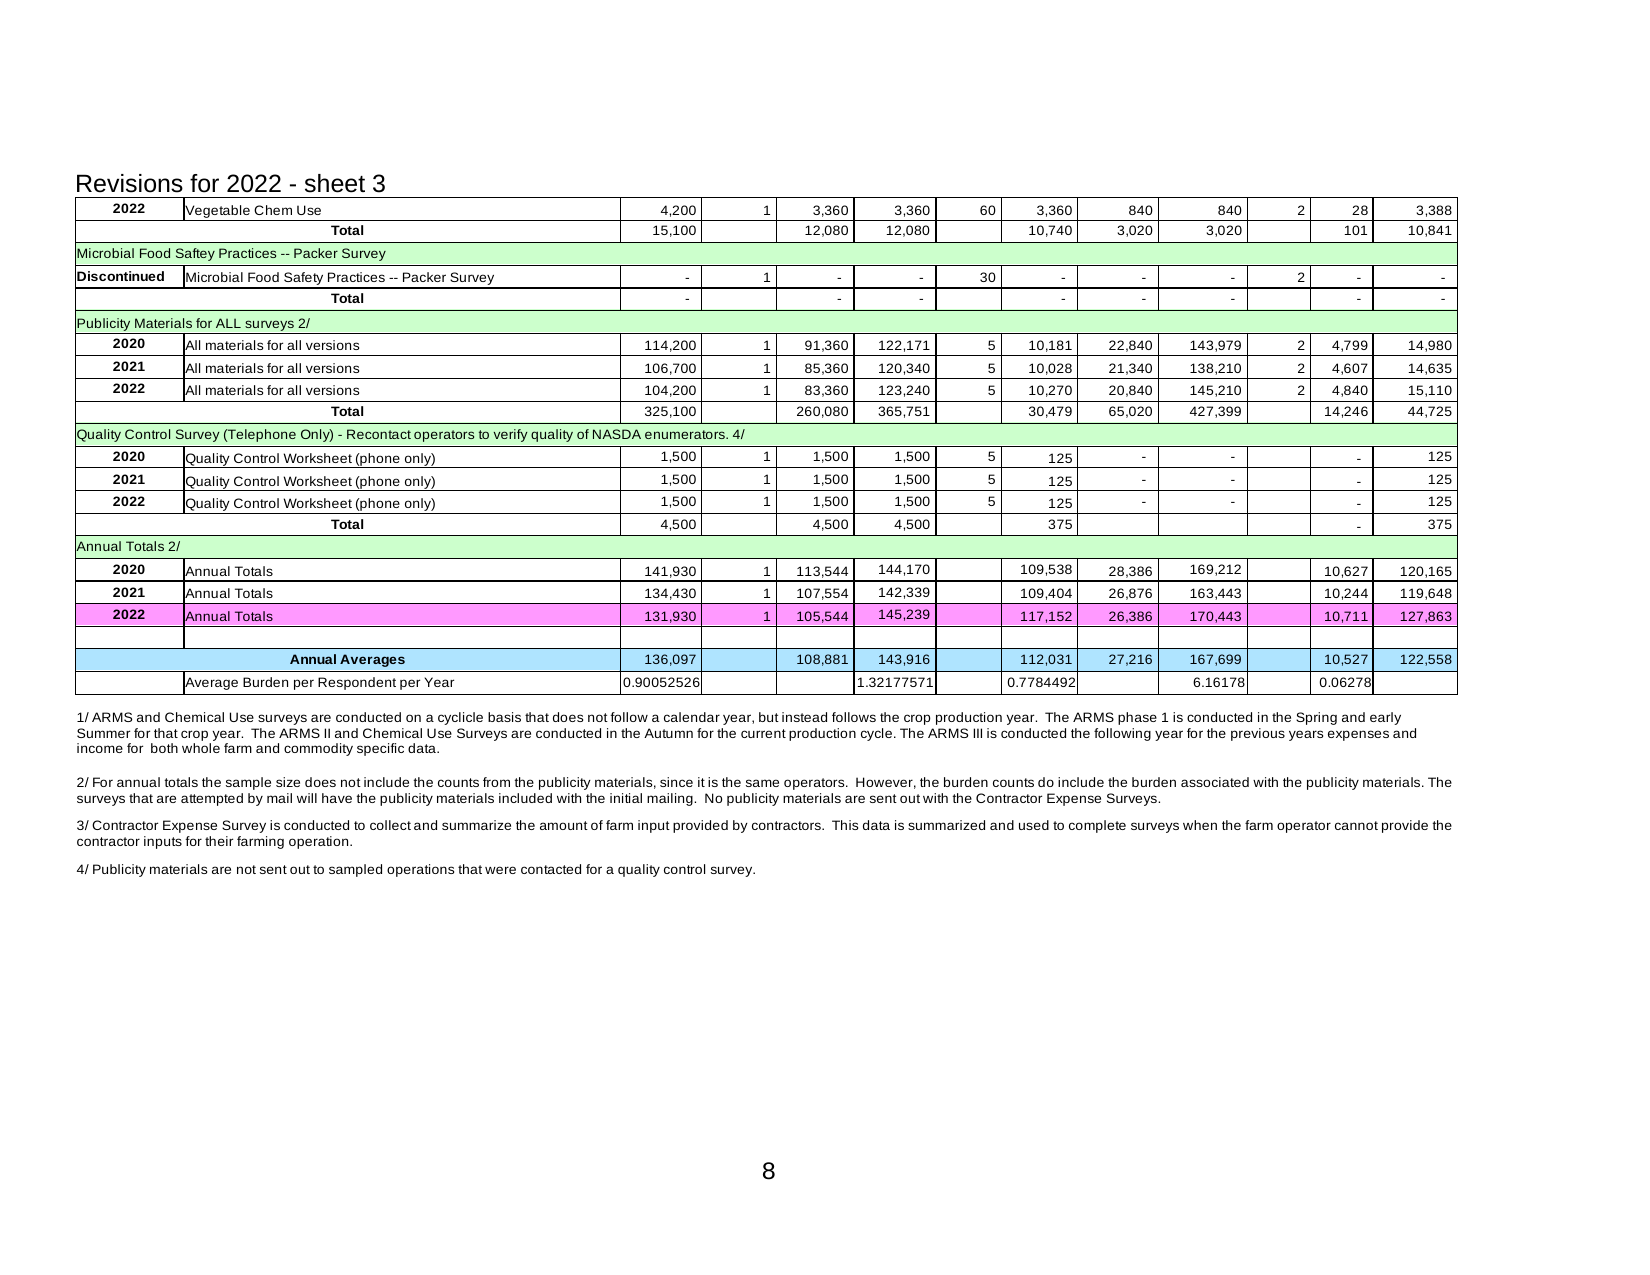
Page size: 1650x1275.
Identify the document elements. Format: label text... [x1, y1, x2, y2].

text Revisions for 2022 - sheet 3 [75, 169, 1462, 197]
